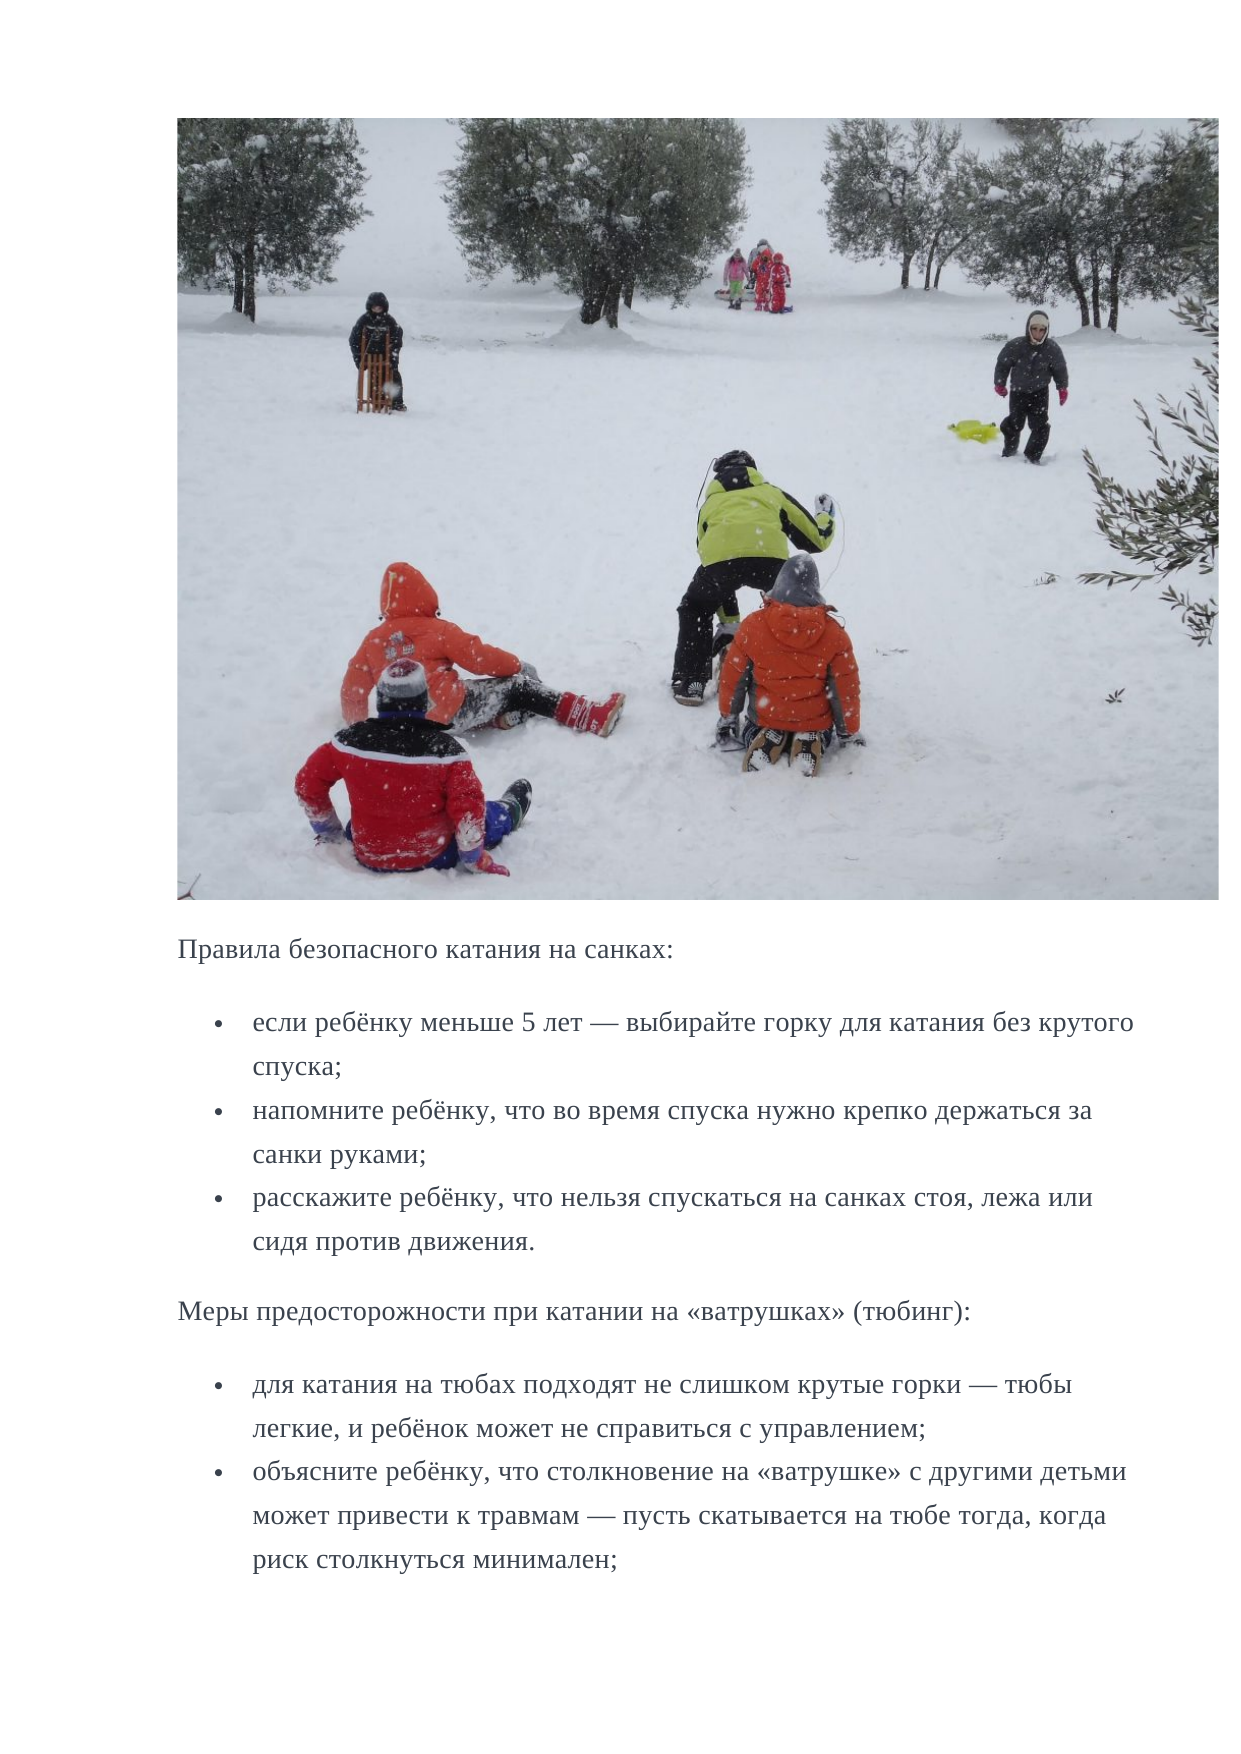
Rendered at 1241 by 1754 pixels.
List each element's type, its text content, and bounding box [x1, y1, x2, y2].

text Правила безопасного катания на санках: [177, 924, 1152, 965]
list расскажите ребёнку, что нельзя спускаться на санках стоя, лежа или сидя против движения. [215, 1169, 1152, 1257]
picture [177, 118, 1219, 900]
list напомните ребёнку, что во время спуска нужно крепко держаться за санки руками; [215, 1082, 1152, 1169]
list если ребёнку меньше 5 лет — выбирайте горку для катания без крутого спуска; [215, 994, 1152, 1082]
list объясните ребёнку, что столкновение на «ватрушке» с другими детьми может привести к травмам — пусть скатывается на тюбе тогда, когда риск столкнуться минимален; [215, 1443, 1152, 1574]
text Меры предосторожности при катании на «ватрушках» (тюбинг): [177, 1286, 1152, 1326]
list для катания на тюбах подходят не слишком крутые горки — тюбы легкие, и ребёнок может не справиться с управлением; [215, 1356, 1152, 1443]
